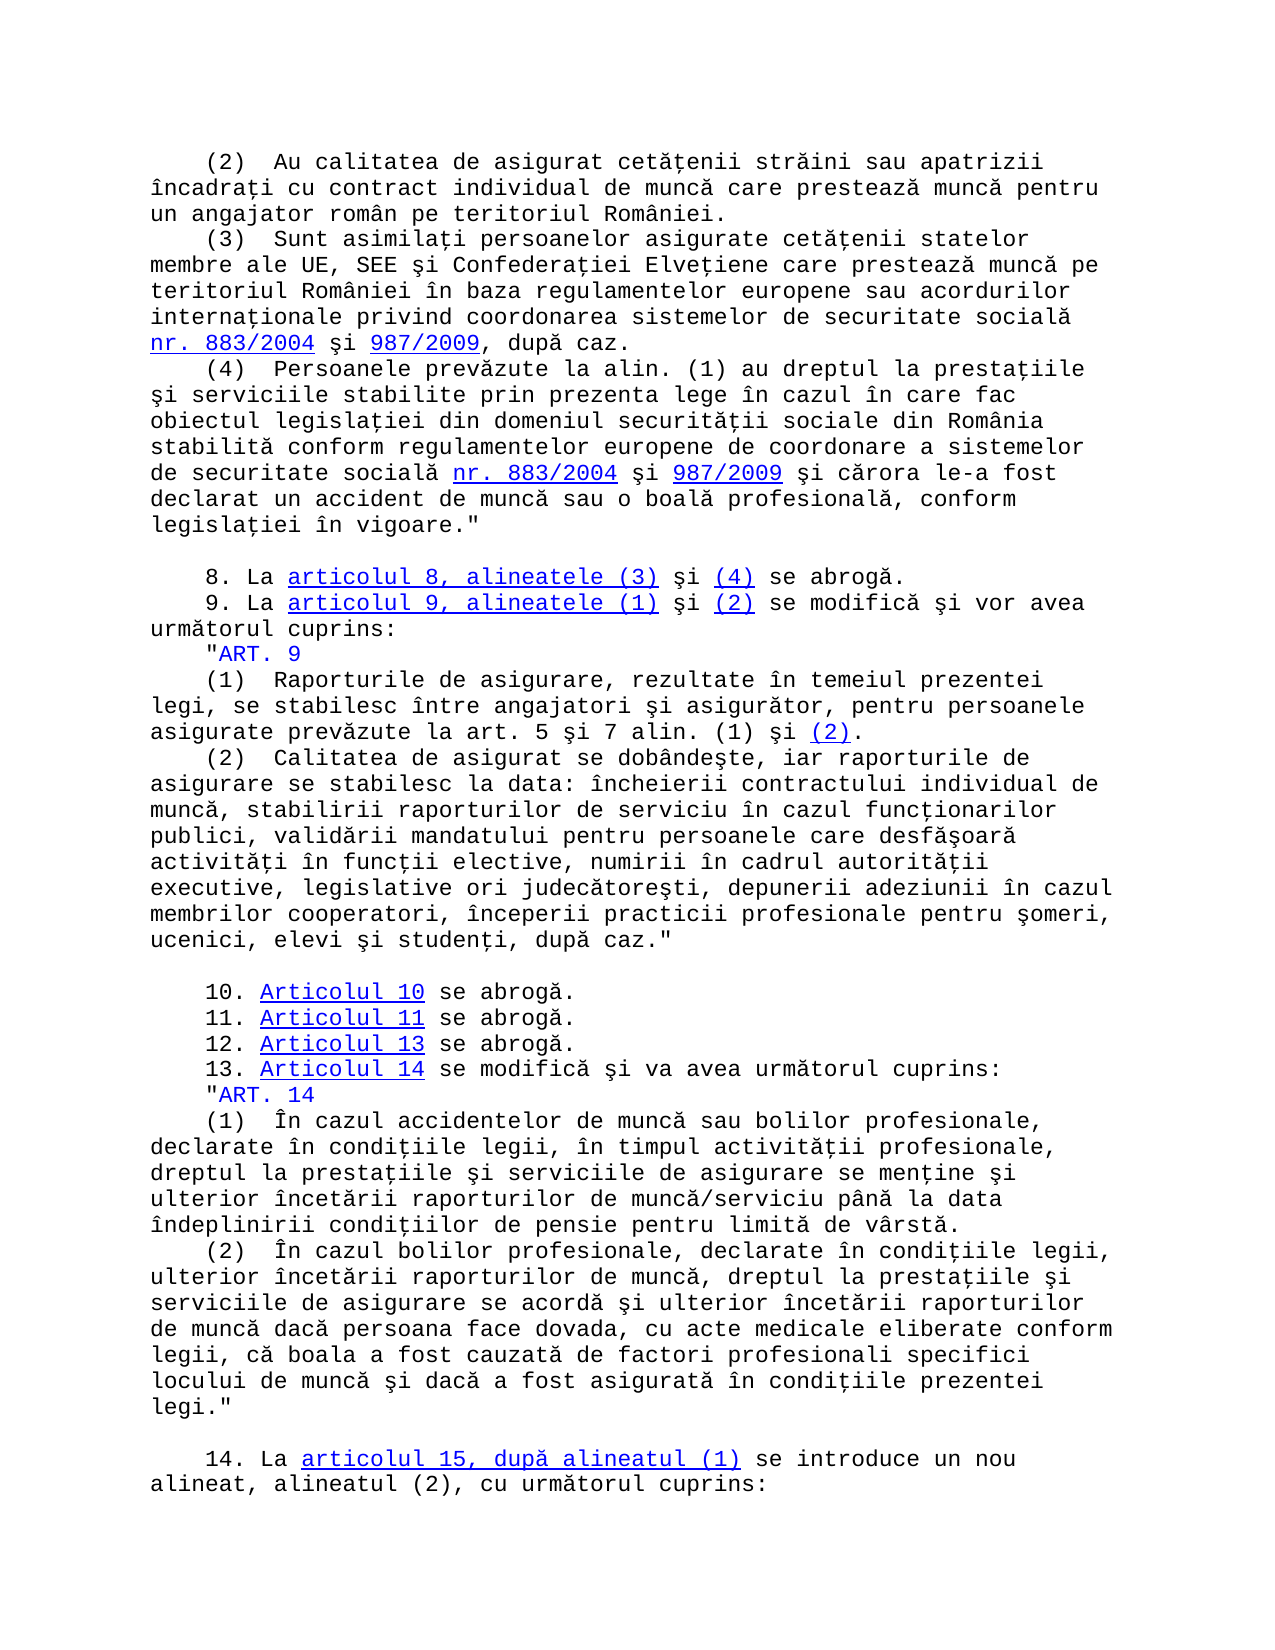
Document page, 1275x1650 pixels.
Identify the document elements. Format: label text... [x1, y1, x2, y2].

text (3) Sunt asimilaţi persoanelor asigurate cetăţenii statelor membre ale UE, SEE şi Confederaţiei Elveţiene care prestează muncă pe teritoriul României în baza regulamentelor europene sau acordurilor internaţionale privind coordonarea sistemelor de securitate socială <LLNK 832004R0883C(01) 12>nr. 883/2004 şi <LLNK 832009R0987 8>987/2009, după caz. [150, 228, 1125, 357]
text 11. <LLNK 12002 346 11 212 11 12>Articolul 11 se abrogă. [150, 1006, 1125, 1032]
text 14. La <LLNK 12002 346 11 212 15 32>articolul 15, după alineatul (1) se introduce un nou alineat, alineatul (2), cu următorul cuprins: [150, 1447, 1125, 1499]
text 9. La <LLNK 12002 346 11 212 9 27>articolul 9, alineatele (1) şi <LLNK 12002 346 11 212 9 3>(2) se modifică şi vor avea următorul cuprins: [150, 591, 1125, 643]
text 12. <LLNK 12002 346 11 212 13 12>Articolul 13 se abrogă. [150, 1032, 1125, 1058]
text (1) În cazul accidentelor de muncă sau bolilor profesionale, declarate în condiţiile legii, în timpul activităţii profesionale, dreptul la prestaţiile şi serviciile de asigurare se menţine şi ulterior încetării raporturilor de muncă/serviciu până la data îndeplinirii condiţiilor de pensie pentru limită de vârstă. [150, 1110, 1125, 1239]
text 8. La <LLNK 12002 346 11 212 8 27>articolul 8, alineatele (3) şi <LLNK 12002 346 11 212 8 3>(4) se abrogă. [150, 565, 1125, 591]
text 13. <LLNK 12002 346 11 212 14 12>Articolul 14 se modifică şi va avea următorul cuprins: [150, 1058, 1125, 1084]
text (2) Au calitatea de asigurat cetăţenii străini sau apatrizii încadraţi cu contract individual de muncă care prestează muncă pentru un angajator român pe teritoriul României. [150, 150, 1125, 228]
text 10. <LLNK 12002 346 11 212 10 12>Articolul 10 se abrogă. [150, 980, 1125, 1006]
text "ART. 14 [150, 1084, 1125, 1110]
text (2) Calitatea de asigurat se dobândeşte, iar raporturile de asigurare se stabilesc la data: încheierii contractului individual de muncă, stabilirii raporturilor de serviciu în cazul funcţionarilor publici, validării mandatului pentru persoanele care desfăşoară activităţi în funcţii elective, numirii în cadrul autorităţii executive, legislative ori judecătoreşti, depunerii adeziunii în cazul membrilor cooperatori, începerii practicii profesionale pentru şomeri, ucenici, elevi şi studenţi, după caz." [150, 747, 1125, 954]
text (4) Persoanele prevăzute la alin. (1) au dreptul la prestaţiile şi serviciile stabilite prin prezenta lege în cazul în care fac obiectul legislaţiei din domeniul securităţii sociale din România stabilită conform regulamentelor europene de coordonare a sistemelor de securitate socială <LLNK 832004R0883C(01) 12>nr. 883/2004 şi <LLNK 832009R0987 8>987/2009 şi cărora le-a fost declarat un accident de muncă sau o boală profesională, conform legislaţiei în vigoare." [150, 357, 1125, 539]
text (2) În cazul bolilor profesionale, declarate în condiţiile legii, ulterior încetării raporturilor de muncă, dreptul la prestaţiile şi serviciile de asigurare se acordă şi ulterior încetării raporturilor de muncă dacă persoana face dovada, cu acte medicale eliberate conform legii, că boala a fost cauzată de factori profesionali specifici locului de muncă şi dacă a fost asigurată în condiţiile prezentei legi." [150, 1239, 1125, 1421]
text "ART. 9 [150, 643, 1125, 669]
text (1) Raporturile de asigurare, rezultate în temeiul prezentei legi, se stabilesc între angajatori şi asigurător, pentru persoanele asigurate prevăzute la art. 5 şi 7 alin. (1) şi <LLNK 12002 346 11 212 9 3>(2). [150, 669, 1125, 747]
